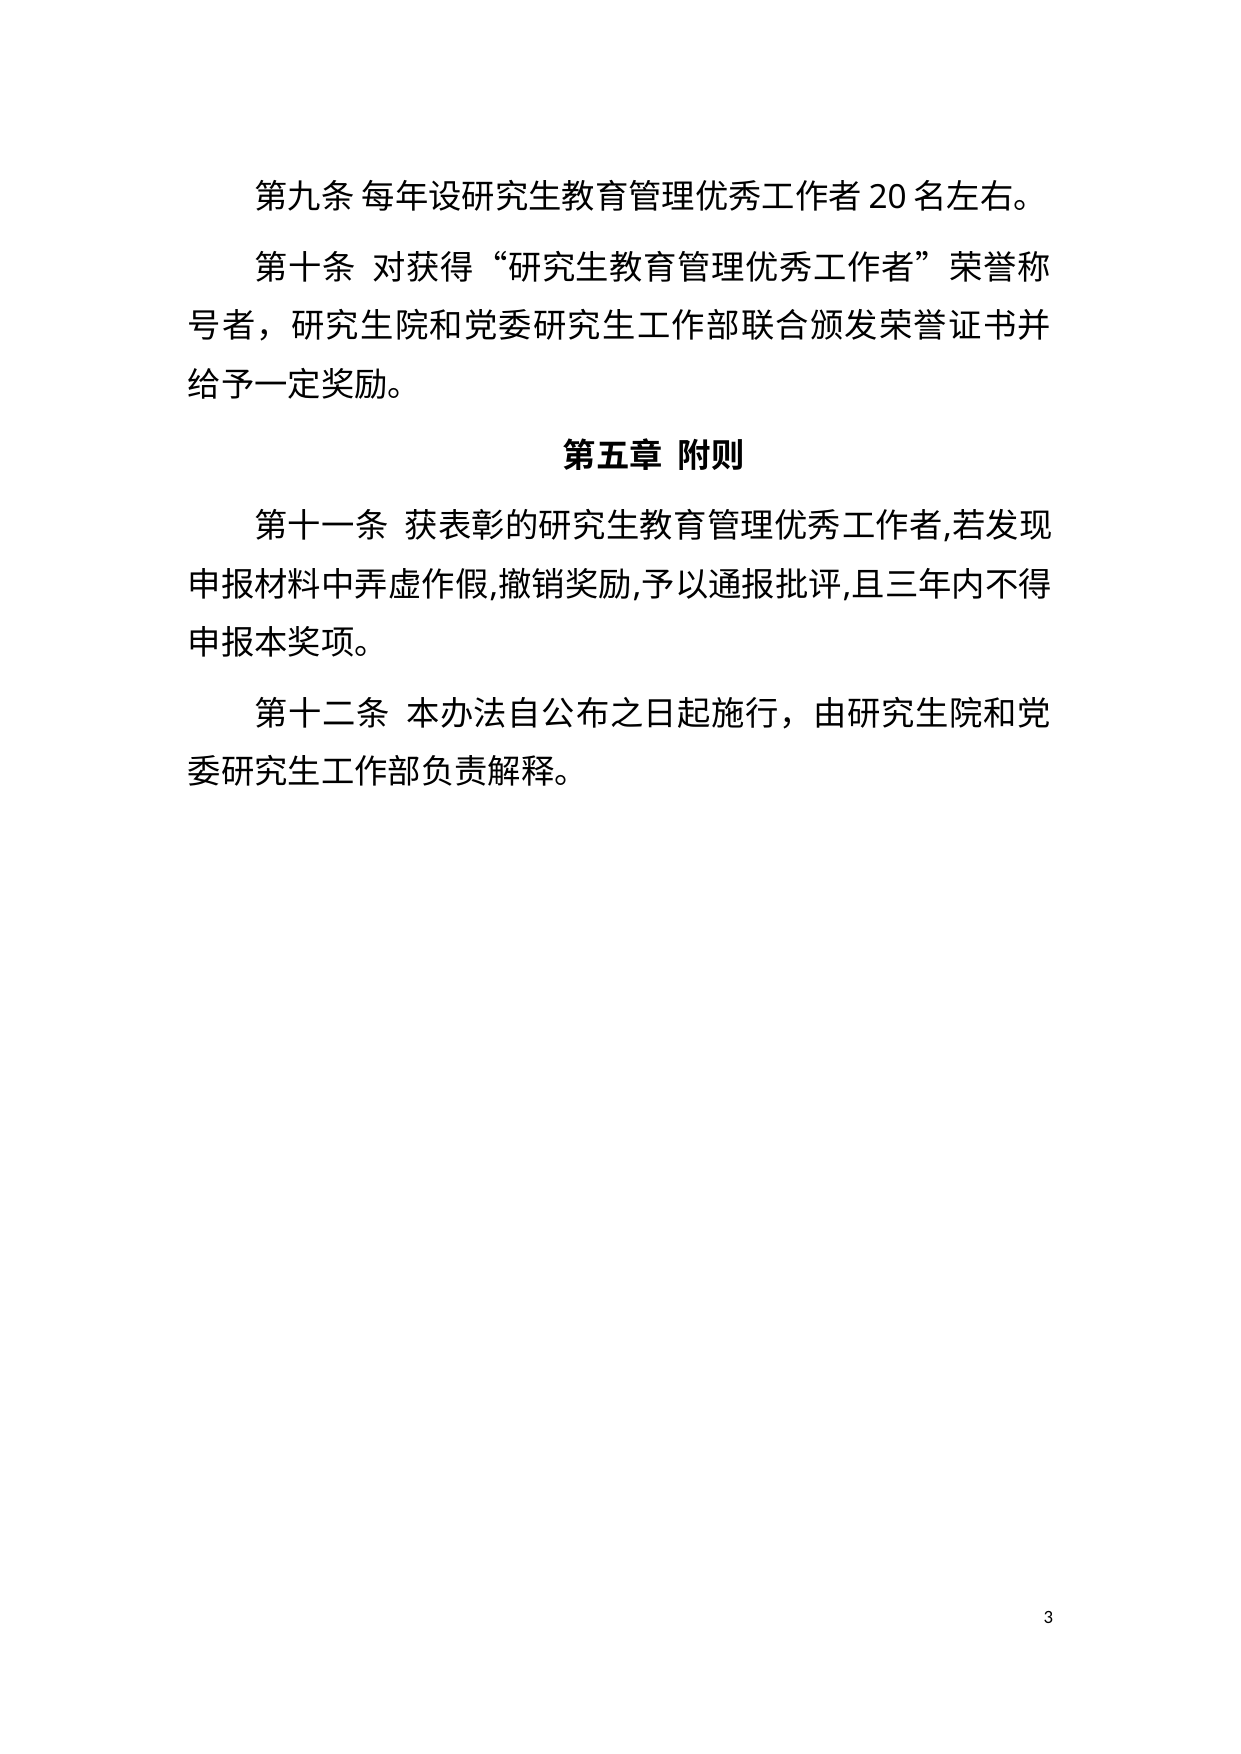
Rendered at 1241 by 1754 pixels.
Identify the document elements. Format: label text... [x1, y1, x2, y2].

text 第九条 每年设研究生教育管理优秀工作者20名左右。 [187, 162, 1053, 220]
text 第十二条 本办法自公布之日起施行，由研究生院和党委研究生工作部负责解释。 [187, 679, 1053, 795]
text 第五章 附则 [187, 420, 1053, 479]
text 第十条 对获得“研究生教育管理优秀工作者”荣誉称号者，研究生院和党委研究生工作部联合颁发荣誉证书并给予一定奖励。 [187, 233, 1053, 408]
text 第十一条 获表彰的研究生教育管理优秀工作者,若发现申报材料中弄虚作假,撤销奖励,予以通报批评,且三年内不得申报本奖项。 [187, 491, 1053, 666]
